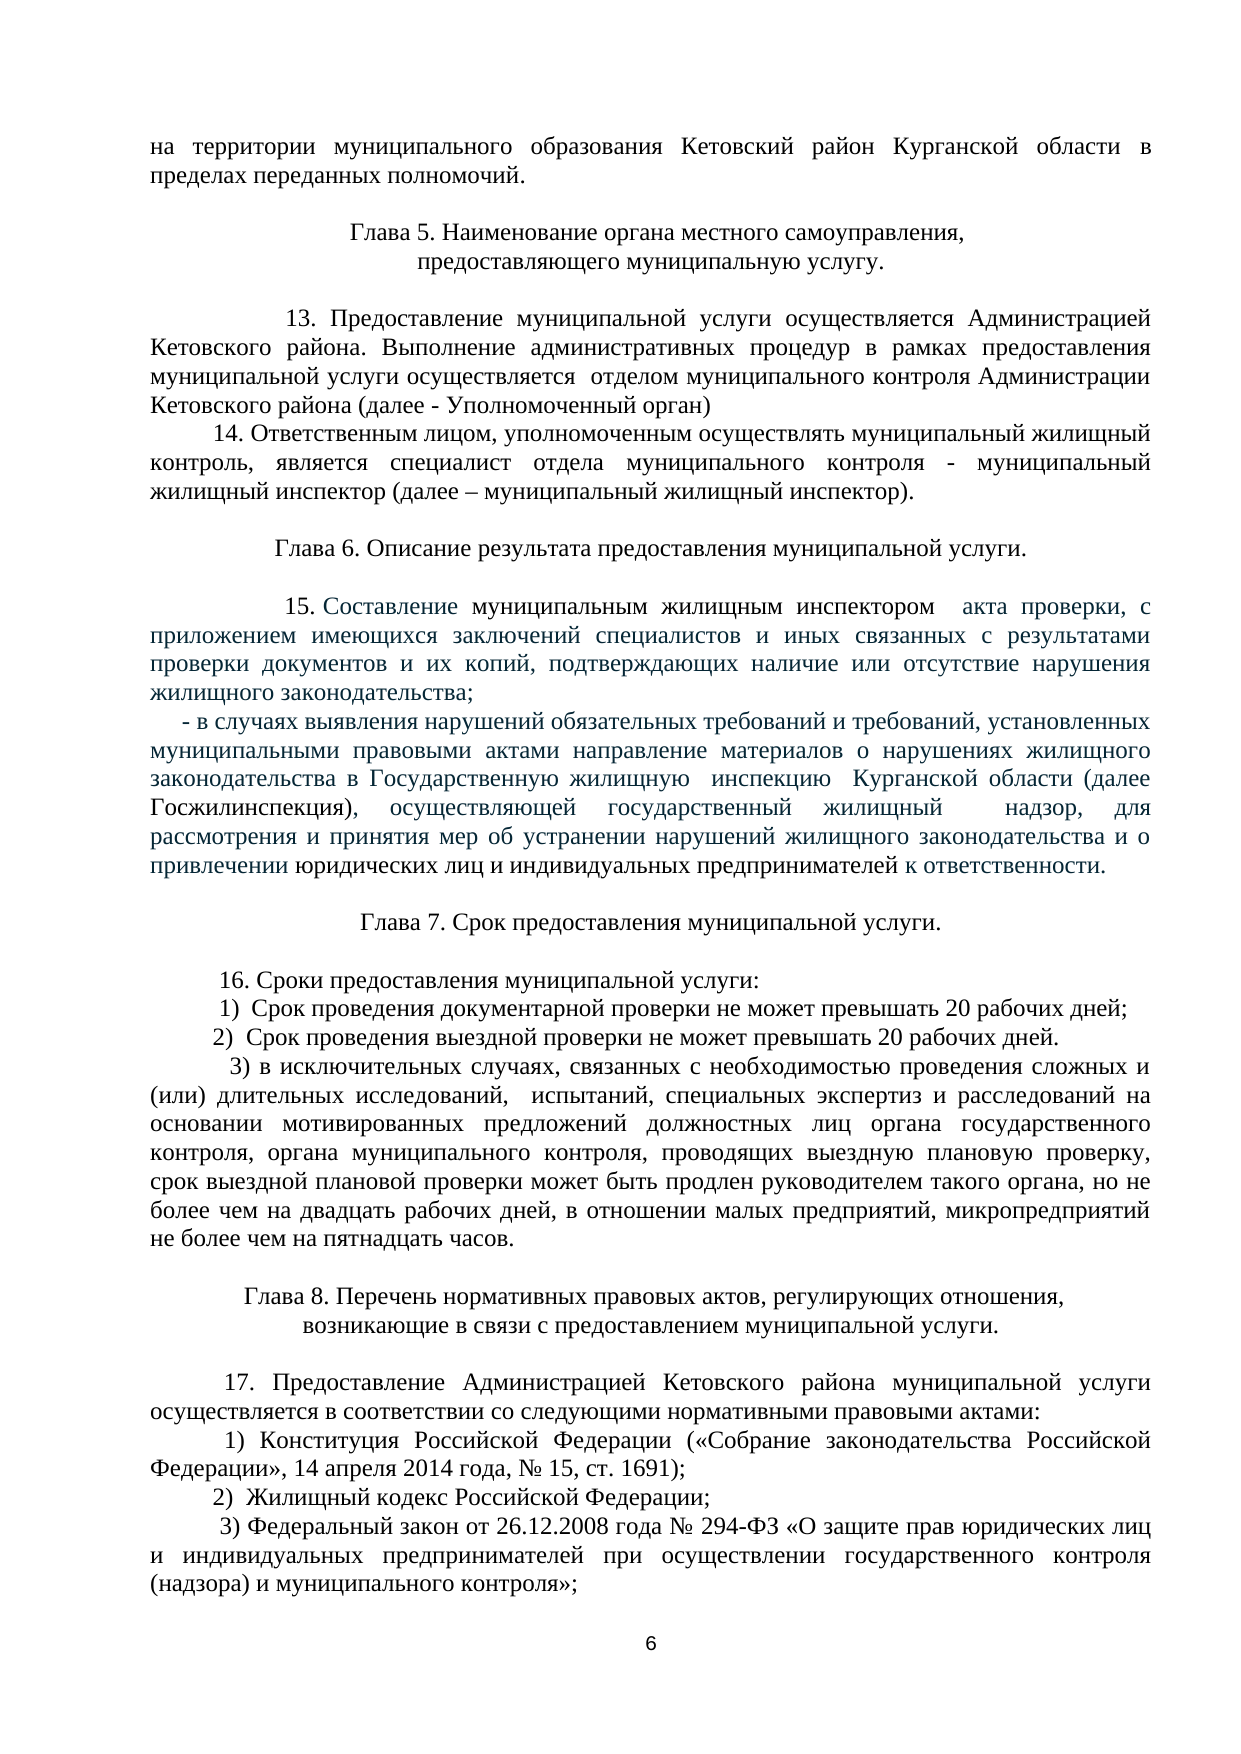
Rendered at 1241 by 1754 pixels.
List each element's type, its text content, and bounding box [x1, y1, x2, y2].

text 1) Конституция Российской Федерации («Собрание законодательства Российской Федерации», 14 апреля 2014 года, № 15, ст. 1691); [150, 1425, 1152, 1482]
text Глава 5. Наименование органа местного самоуправления, [150, 217, 1152, 246]
text 2) Срок проведения выездной проверки не может превышать 20 рабочих дней. [150, 1022, 1152, 1051]
text возникающие в связи с предоставлением муниципальной услуги. [150, 1310, 1152, 1338]
text Глава 6. Описание результата предоставления муниципальной услуги. [150, 533, 1152, 591]
text Глава 7. Срок предоставления муниципальной услуги. [150, 907, 1152, 936]
text 3) в исключительных случаях, связанных с необходимостью проведения сложных и (или) длительных исследований, испытаний, специальных экспертиз и расследований на основании мотивированных предложений должностных лиц органа государственного контроля, органа муниципального контроля, проводящих выездную плановую проверку, срок выездной плановой проверки может быть продлен руководителем такого органа, но не более чем на двадцать рабочих дней, в отношении малых предприятий, микропредприятий не более чем на пятнадцать часов. [150, 1051, 1152, 1252]
text 15. Составление муниципальным жилищным инспектором акта проверки, с приложением имеющихся заключений специалистов и иных связанных с результатами проверки документов и их копий, подтверждающих наличие или отсутствие нарушения жилищного законодательства; [150, 591, 1152, 706]
text 3) Федеральный закон от 26.12.2008 года № 294-ФЗ «О защите прав юридических лиц и индивидуальных предпринимателей при осуществлении государственного контроля (надзора) и муниципального контроля»; [150, 1511, 1152, 1597]
text 14. Ответственным лицом, уполномоченным осуществлять муниципальный жилищный контроль, является специалист отдела муниципального контроля - муниципальный жилищный инспектор (далее – муниципальный жилищный инспектор). [150, 418, 1152, 505]
text 17. Предоставление Администрацией Кетовского района муниципальной услуги осуществляется в соответствии со следующими нормативными правовыми актами: [150, 1367, 1152, 1425]
text Глава 8. Перечень нормативных правовых актов, регулирующих отношения, [150, 1281, 1152, 1310]
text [150, 131, 1152, 188]
text 2) Жилищный кодекс Российской Федерации; [150, 1482, 1152, 1511]
text предоставляющего муниципальную услугу. [150, 246, 1152, 275]
text 16. Сроки предоставления муниципальной услуги: [150, 965, 1152, 993]
text 1) Срок проведения документарной проверки не может превышать 20 рабочих дней; [150, 993, 1152, 1022]
text 13. Предоставление муниципальной услуги осуществляется Администрацией Кетовского района. Выполнение административных процедур в рамках предоставления муниципальной услуги осуществляется отделом муниципального контроля Администрации Кетовского района (далее - Уполномоченный орган) [150, 303, 1152, 418]
text - в случаях выявления нарушений обязательных требований и требований, установленных муниципальными правовыми актами направление материалов о нарушениях жилищного законодательства в Государственную жилищную инспекцию Курганской области (далее Госжилинспекция), осуществляющей государственный жилищный надзор, для рассмотрения и принятия мер об устранении нарушений жилищного законодательства и о привлечении юридических лиц и индивидуальных предпринимателей к ответственности. [150, 706, 1152, 878]
